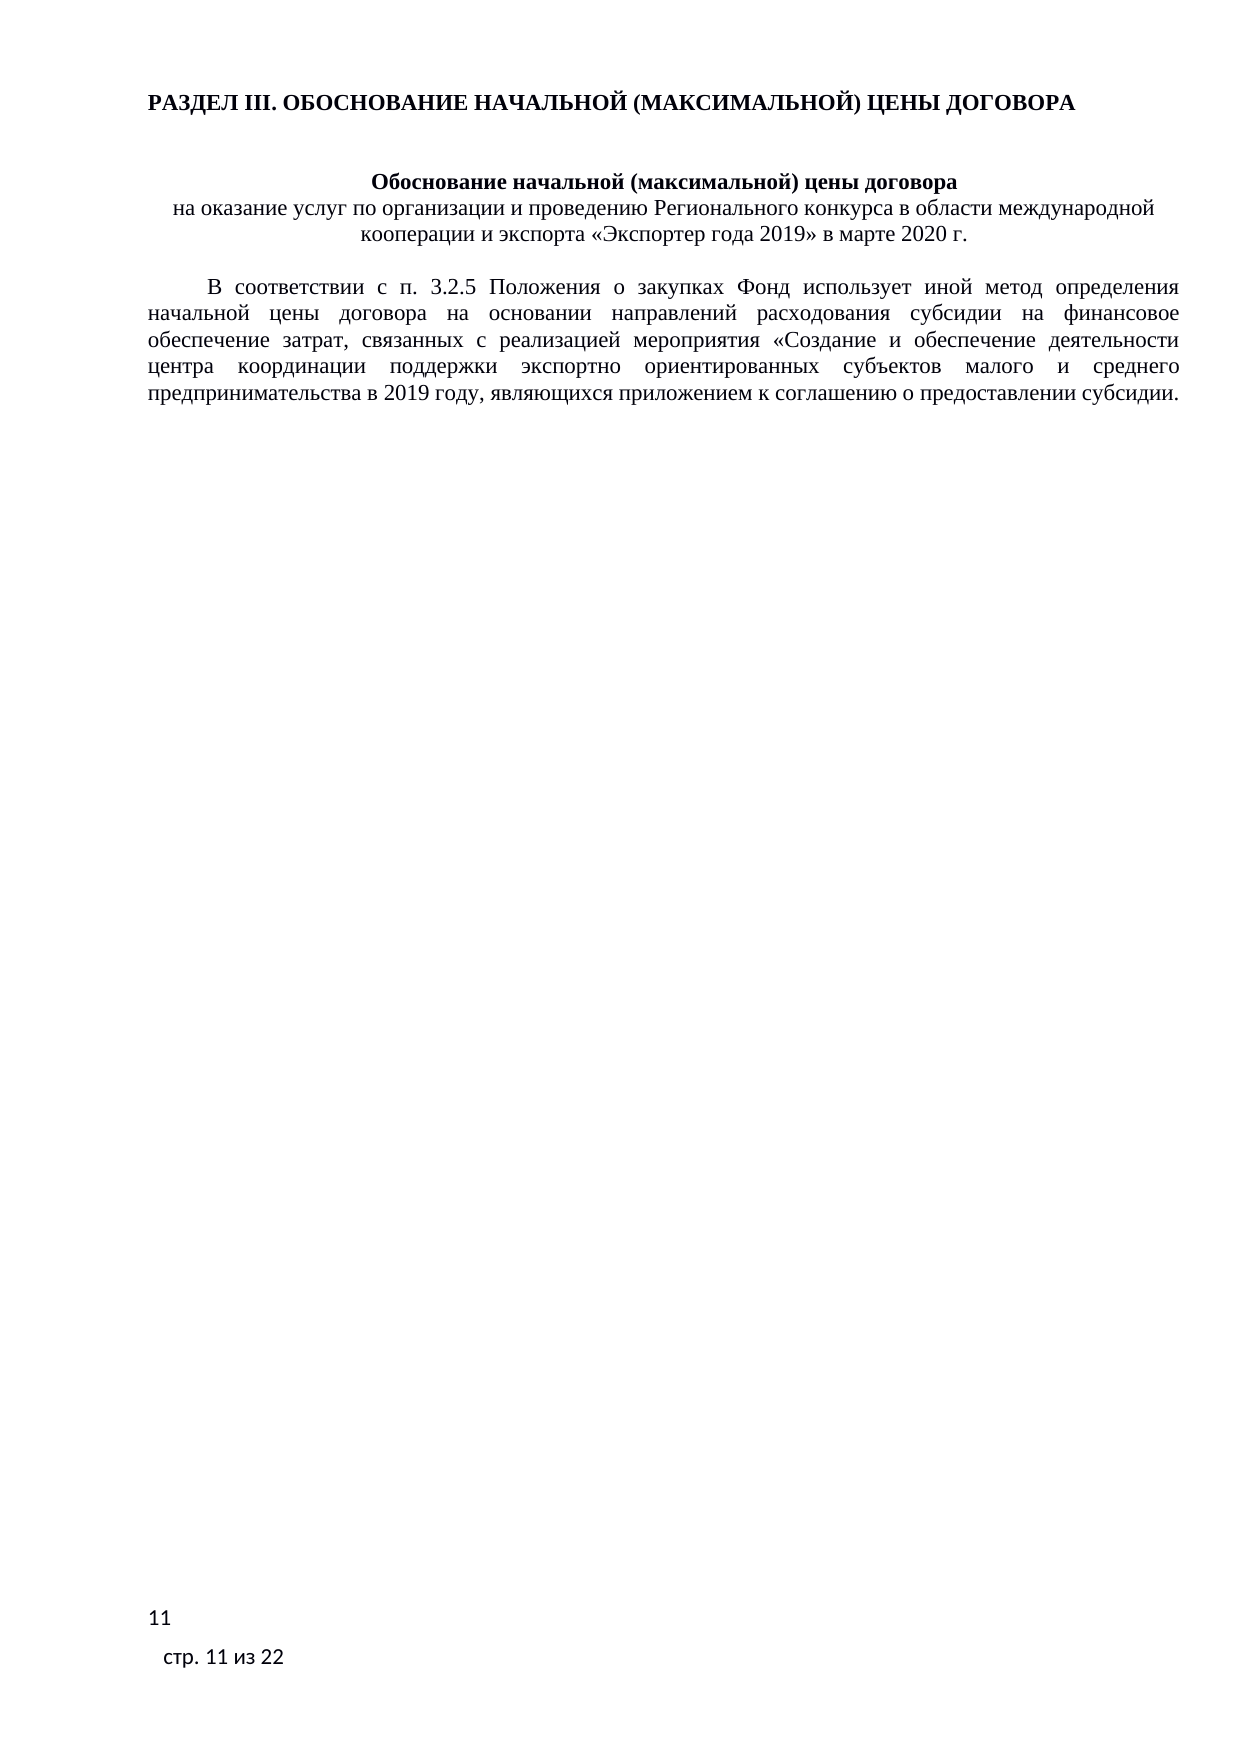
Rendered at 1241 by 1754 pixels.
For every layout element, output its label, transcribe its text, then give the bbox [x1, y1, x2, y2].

text Обоснование начальной (максимальной) цены договора [148, 168, 1181, 194]
text В соответствии с п. 3.2.5 Положения о закупках Фонд использует иной метод определения начальной цены договора на основании направлений расходования субсидии на финансовое обеспечение затрат, связанных с реализацией мероприятия «Создание и обеспечение деятельности центра координации поддержки экспортно ориентированных субъектов малого и среднего предпринимательства в 2019 году, являющихся приложением к соглашению о предоставлении субсидии. [148, 273, 1181, 405]
text РАЗДЕЛ III. ОБОСНОВАНИЕ НАЧАЛЬНОЙ (МАКСИМАЛЬНОЙ) ЦЕНЫ ДОГОВОРА [148, 89, 1181, 115]
text на оказание услуг по организации и проведению Регионального конкурса в области международной кооперации и экспорта «Экспортер года 2019» в марте 2020 г. [148, 194, 1181, 247]
